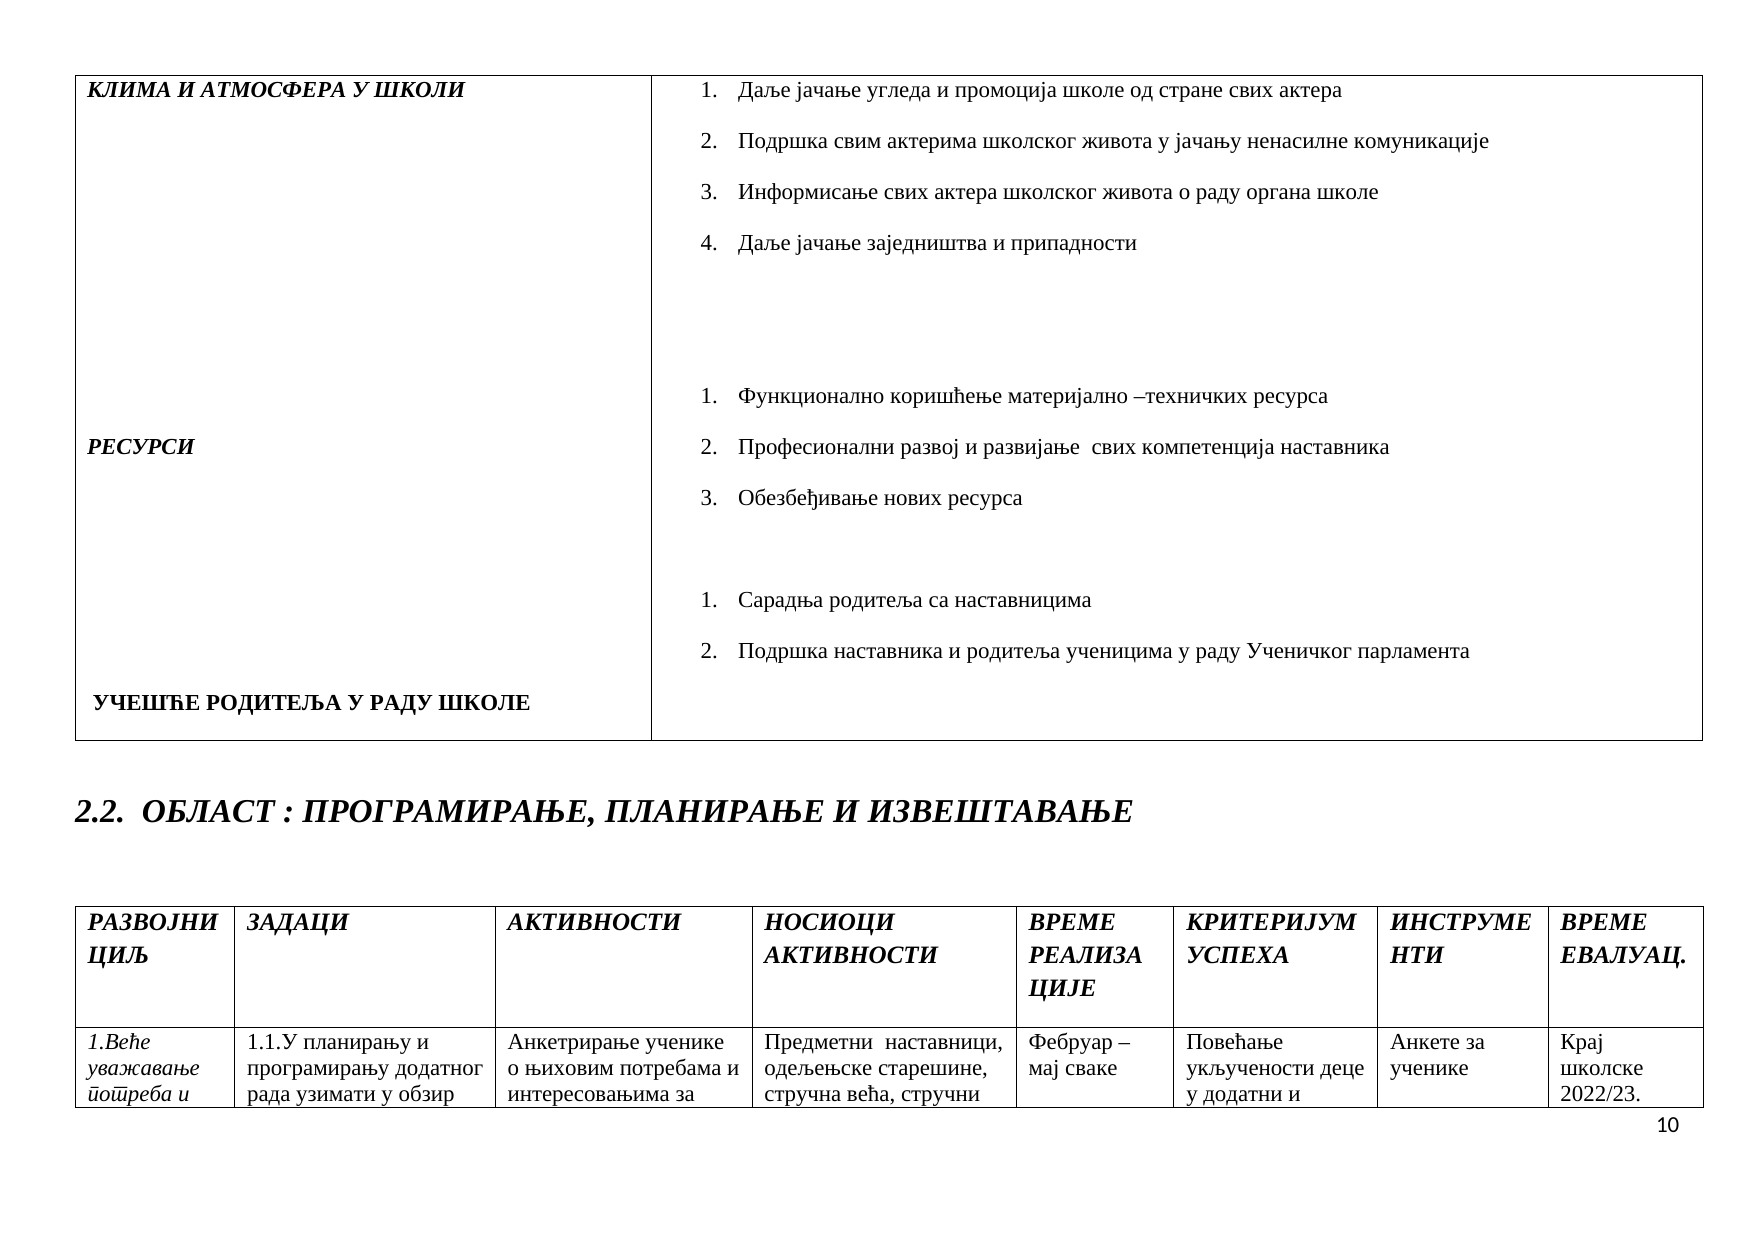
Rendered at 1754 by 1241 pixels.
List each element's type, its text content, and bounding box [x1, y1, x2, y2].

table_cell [496, 1028, 752, 1107]
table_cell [1174, 1028, 1377, 1107]
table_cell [235, 1028, 495, 1107]
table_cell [76, 1028, 234, 1107]
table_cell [1017, 1028, 1173, 1107]
table_header ВРЕМЕ ЕВАЛУАЦ. [1549, 907, 1703, 1027]
table_header АКТИВНОСТИ [496, 907, 752, 1027]
table_header РАЗВОЈНИ ЦИЉ [76, 907, 234, 1027]
table_header НОСИОЦИ АКТИВНОСТИ [753, 907, 1016, 1027]
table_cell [1378, 1028, 1548, 1107]
text 2.2. ОБЛАСТ : ПРОГРАМИРАЊЕ, ПЛАНИРАЊЕ И ИЗВЕШТАВАЊЕ [75, 792, 1679, 830]
table_header ВРЕМЕ РЕАЛИЗАЦИЈЕ [1017, 907, 1173, 1027]
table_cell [753, 1028, 1016, 1107]
table_cell Даље јачање угледа и промоција школе од стране свих актера Подршка свим актерима школског живота у јачању ненасилне комуникације Информисање свих актера школског живота о раду органа школе Даље јачање заједништва и припадности Функционално коришћење материјално –техничких ресурса Професионални развој и развијање свих компетенција наставника Обезбеђивање нових ресурса Сарадња родитеља са наставницима Подршка наставника и родитеља ученицима у раду Ученичког парламента [652, 76, 1702, 739]
table_header КРИТЕРИЈУМ УСПЕХА [1174, 907, 1377, 1027]
table_cell КЛИМА И АТМОСФЕРА У ШКОЛИ РЕСУРСИ УЧЕШЋЕ РОДИТЕЉА У РАДУ ШКОЛЕ [76, 76, 651, 739]
table_header ИНСТРУМЕНТИ [1378, 907, 1548, 1027]
table_header ЗАДАЦИ [235, 907, 495, 1027]
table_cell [1549, 1028, 1703, 1107]
